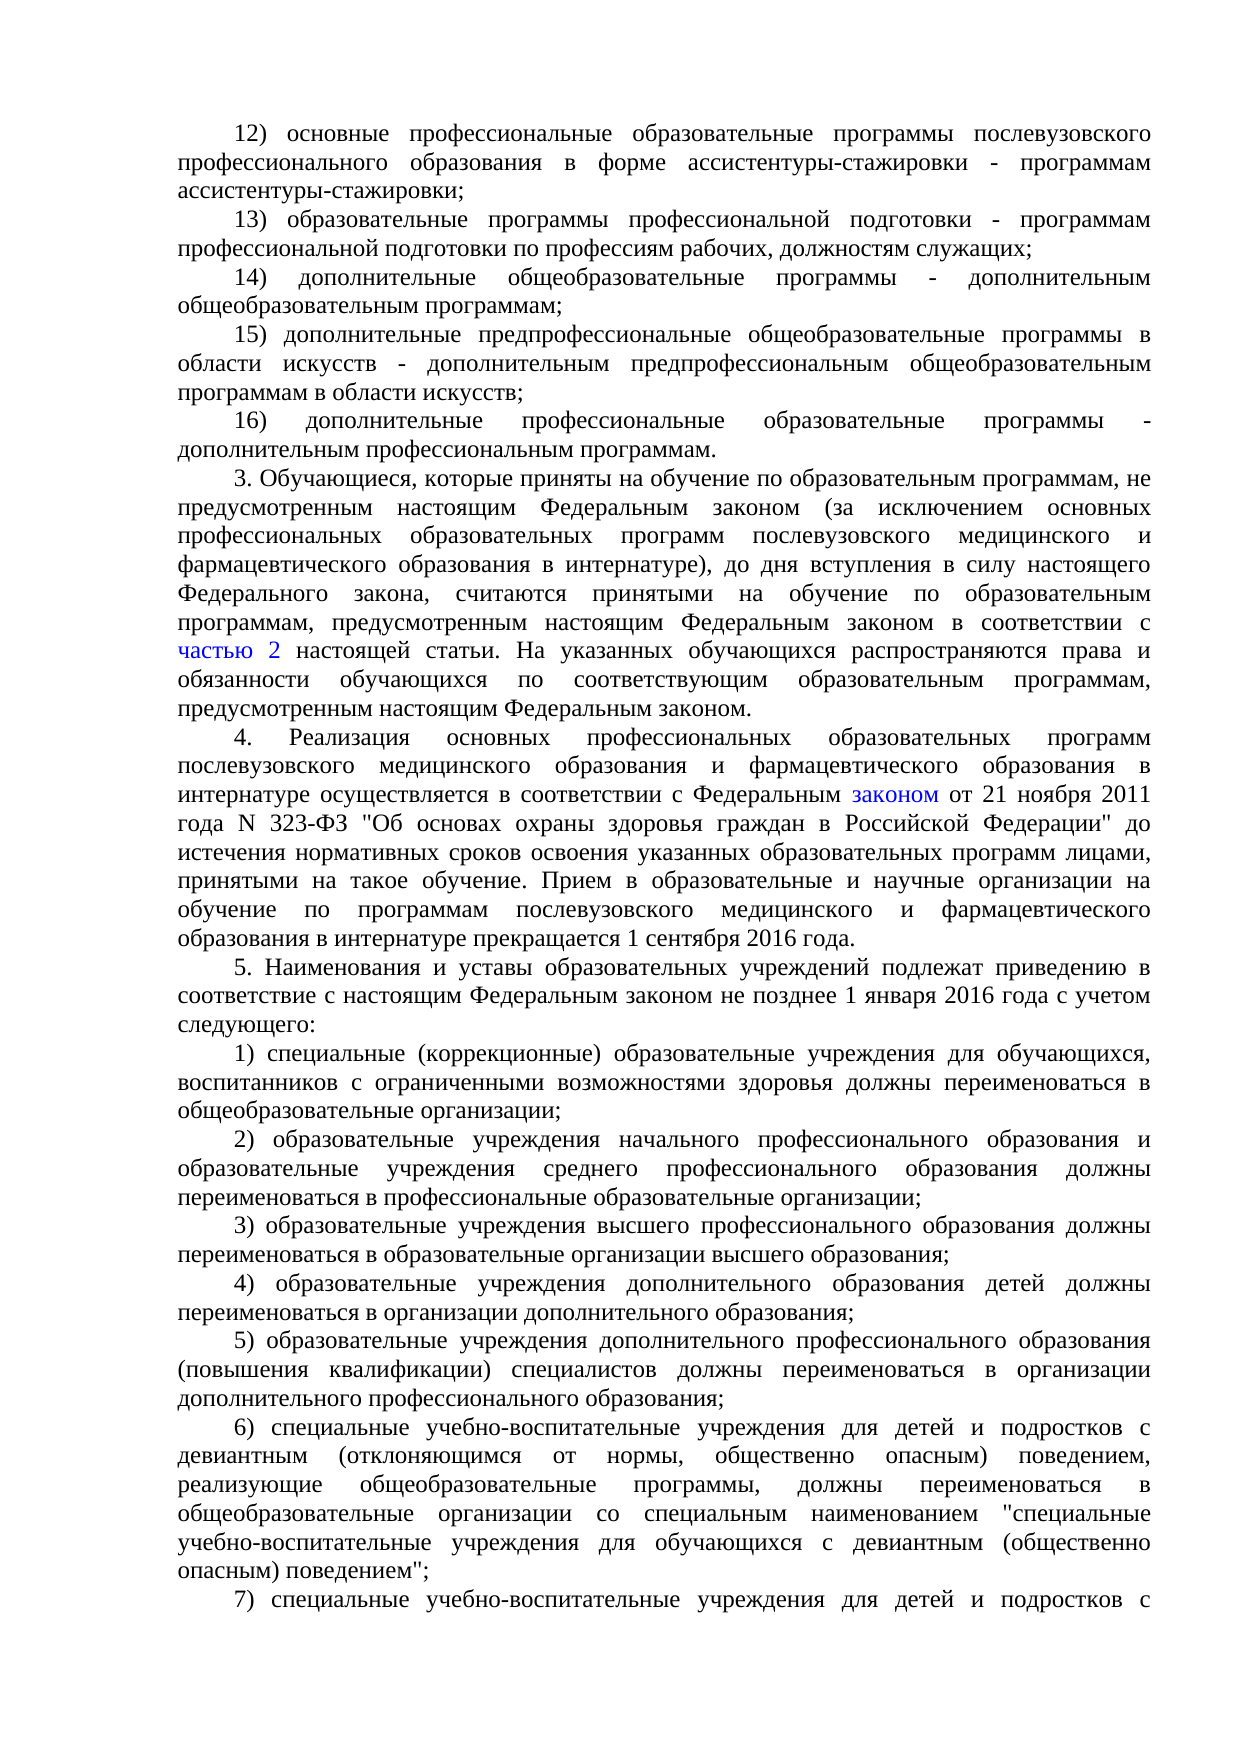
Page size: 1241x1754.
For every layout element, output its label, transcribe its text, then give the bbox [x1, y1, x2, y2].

text 5. Наименования и уставы образовательных учреждений подлежат приведению в соответствие с настоящим Федеральным законом не позднее 1 января 2016 года с учетом следующего: [177, 952, 1152, 1038]
text 15) дополнительные предпрофессиональные общеобразовательные программы в области искусств - дополнительным предпрофессиональным общеобразовательным программам в области искусств; [177, 319, 1152, 406]
text 13) образовательные программы профессиональной подготовки - программам профессиональной подготовки по профессиям рабочих, должностям служащих; [177, 204, 1152, 262]
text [177, 1584, 1152, 1613]
text 16) дополнительные профессиональные образовательные программы - дополнительным профессиональным программам. [177, 406, 1152, 463]
text 3. Обучающиеся, которые приняты на обучение по образовательным программам, не предусмотренным настоящим Федеральным законом (за исключением основных профессиональных образовательных программ послевузовского медицинского и фармацевтического образования в интернатуре), до дня вступления в силу настоящего Федерального закона, считаются принятыми на обучение по образовательным программам, предусмотренным настоящим Федеральным законом в соответствии с частью 2 настоящей статьи. На указанных обучающихся распространяются права и обязанности обучающихся по соответствующим образовательным программам, предусмотренным настоящим Федеральным законом. [177, 463, 1152, 722]
text 1) специальные (коррекционные) образовательные учреждения для обучающихся, воспитанников с ограниченными возможностями здоровья должны переименоваться в общеобразовательные организации; [177, 1038, 1152, 1124]
text 4. Реализация основных профессиональных образовательных программ послевузовского медицинского образования и фармацевтического образования в интернатуре осуществляется в соответствии с Федеральным законом от 21 ноября 2011 года N 323-ФЗ "Об основах охраны здоровья граждан в Российской Федерации" до истечения нормативных сроков освоения указанных образовательных программ лицами, принятыми на такое обучение. Прием в образовательные и научные организации на обучение по программам послевузовского медицинского и фармацевтического образования в интернатуре прекращается 1 сентября 2016 года. [177, 722, 1152, 952]
text 4) образовательные учреждения дополнительного образования детей должны переименоваться в организации дополнительного образования; [177, 1268, 1152, 1326]
text 3) образовательные учреждения высшего профессионального образования должны переименоваться в образовательные организации высшего образования; [177, 1211, 1152, 1268]
text 6) специальные учебно-воспитательные учреждения для детей и подростков с девиантным (отклоняющимся от нормы, общественно опасным) поведением, реализующие общеобразовательные программы, должны переименоваться в общеобразовательные организации со специальным наименованием "специальные учебно-воспитательные учреждения для обучающихся с девиантным (общественно опасным) поведением"; [177, 1412, 1152, 1584]
text 5) образовательные учреждения дополнительного профессионального образования (повышения квалификации) специалистов должны переименоваться в организации дополнительного профессионального образования; [177, 1326, 1152, 1412]
text 2) образовательные учреждения начального профессионального образования и образовательные учреждения среднего профессионального образования должны переименоваться в профессиональные образовательные организации; [177, 1124, 1152, 1211]
text 14) дополнительные общеобразовательные программы - дополнительным общеобразовательным программам; [177, 262, 1152, 319]
text 12) основные профессиональные образовательные программы послевузовского профессионального образования в форме ассистентуры-стажировки - программам ассистентуры-стажировки; [177, 118, 1152, 204]
